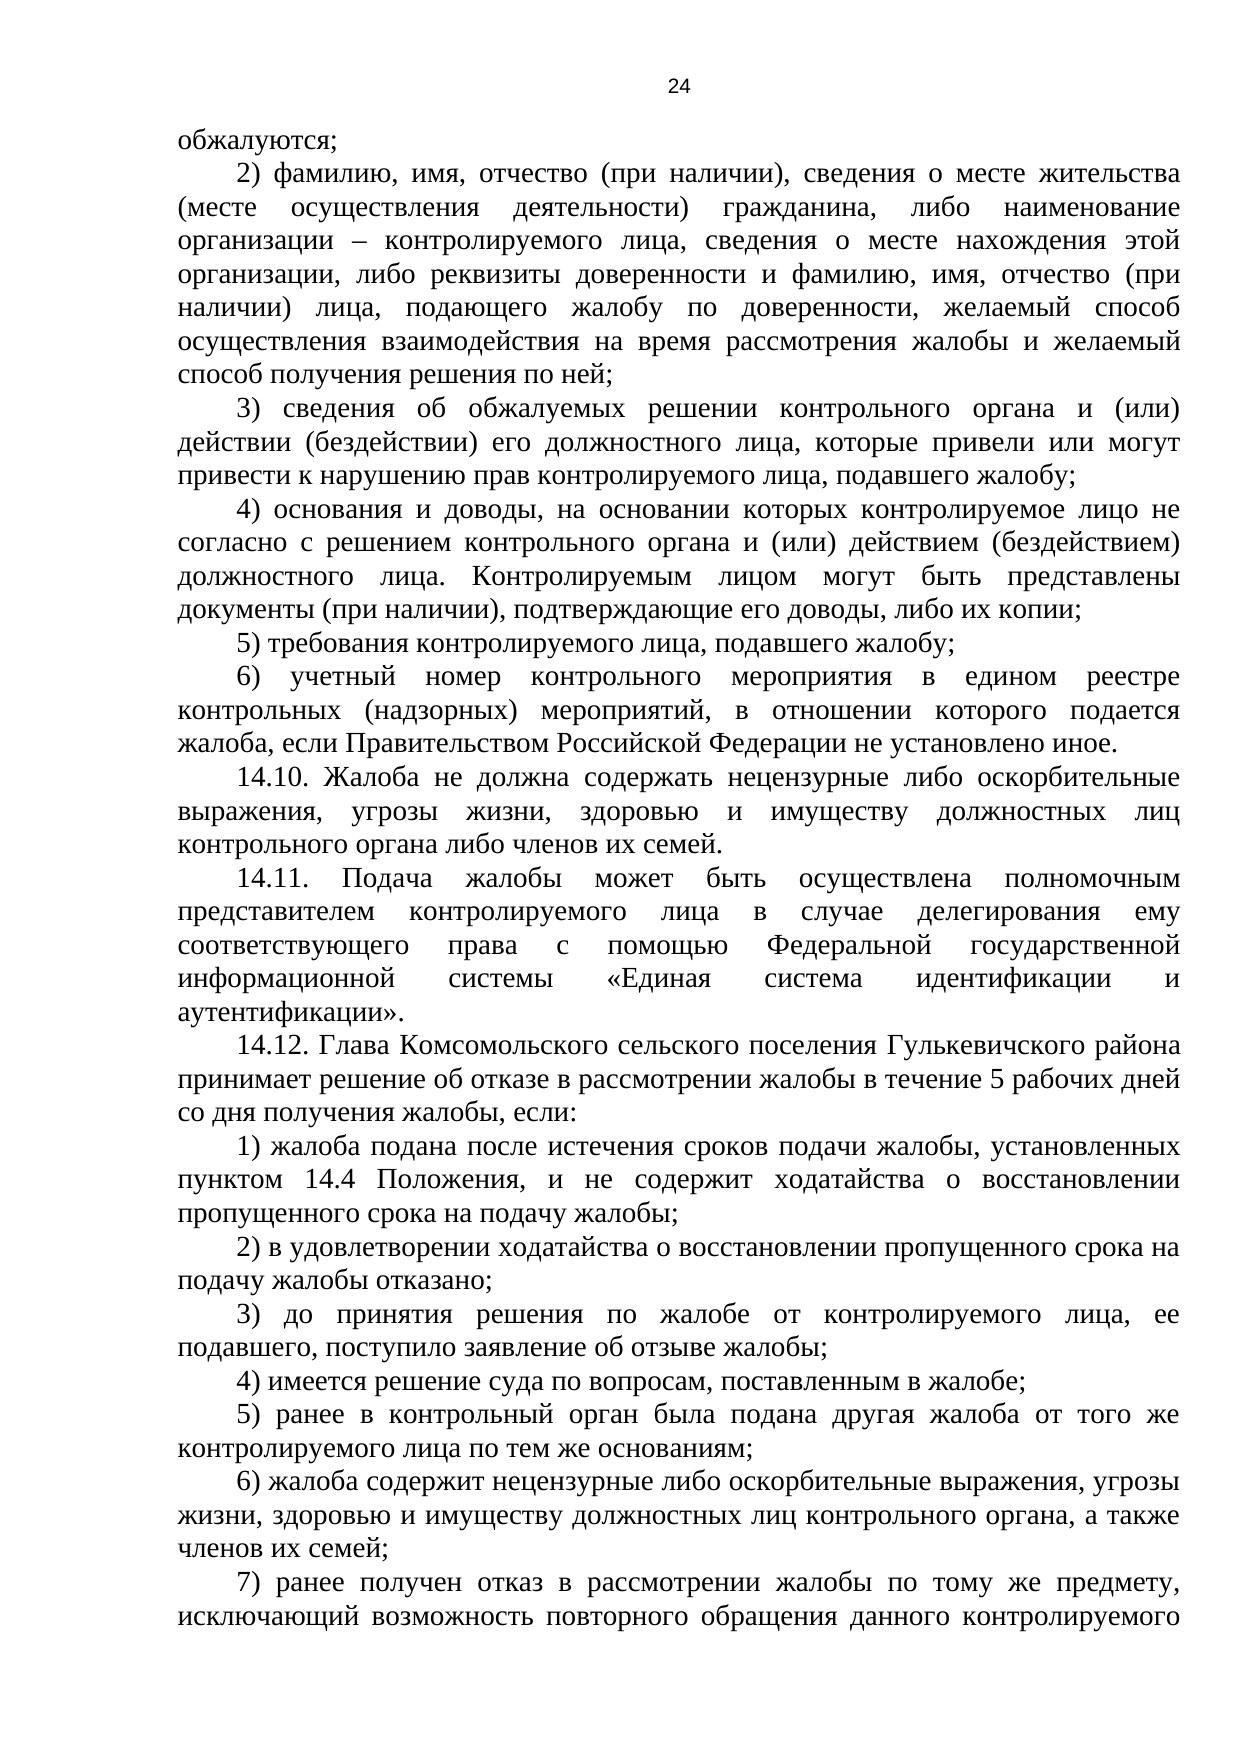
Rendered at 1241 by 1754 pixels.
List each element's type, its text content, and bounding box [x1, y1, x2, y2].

text 2) в удовлетворении ходатайства о восстановлении пропущенного срока на подачу жалобы отказано; [177, 1229, 1181, 1296]
text 3) сведения об обжалуемых решении контрольного органа и (или) действии (бездействии) его должностного лица, которые привели или могут привести к нарушению прав контролируемого лица, подавшего жалобу; [177, 390, 1181, 491]
text 5) ранее в контрольный орган была подана другая жалоба от того же контролируемого лица по тем же основаниям; [177, 1396, 1181, 1463]
text 1) жалоба подана после истечения сроков подачи жалобы, установленных пунктом 14.4 Положения, и не содержит ходатайства о восстановлении пропущенного срока на подачу жалобы; [177, 1128, 1181, 1229]
text 5) требования контролируемого лица, подавшего жалобу; [177, 625, 1181, 658]
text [177, 1564, 1181, 1631]
text 6) учетный номер контрольного мероприятия в едином реестре контрольных (надзорных) мероприятий, в отношении которого подается жалоба, если Правительством Российской Федерации не установлено иное. [177, 658, 1181, 759]
text 6) жалоба содержит нецензурные либо оскорбительные выражения, угрозы жизни, здоровью и имуществу должностных лиц контрольного органа, а также членов их семей; [177, 1463, 1181, 1564]
text 14.10. Жалоба не должна содержать нецензурные либо оскорбительные выражения, угрозы жизни, здоровью и имуществу должностных лиц контрольного органа либо членов их семей. [177, 759, 1181, 860]
text 2) фамилию, имя, отчество (при наличии), сведения о месте жительства (месте осуществления деятельности) гражданина, либо наименование организации – контролируемого лица, сведения о месте нахождения этой организации, либо реквизиты доверенности и фамилию, имя, отчество (при наличии) лица, подающего жалобу по доверенности, желаемый способ осуществления взаимодействия на время рассмотрения жалобы и желаемый способ получения решения по ней; [177, 155, 1181, 390]
text 3) до принятия решения по жалобе от контролируемого лица, ее подавшего, поступило заявление об отзыве жалобы; [177, 1296, 1181, 1363]
text 14.11. Подача жалобы может быть осуществлена полномочным представителем контролируемого лица в случае делегирования ему соответствующего права с помощью Федеральной государственной информационной системы «Единая система идентификации и аутентификации». [177, 860, 1181, 1027]
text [177, 122, 1181, 155]
text 14.12. Глава Комсомольского сельского поселения Гулькевичского района принимает решение об отказе в рассмотрении жалобы в течение 5 рабочих дней со дня получения жалобы, если: [177, 1027, 1181, 1128]
text 4) основания и доводы, на основании которых контролируемое лицо не согласно с решением контрольного органа и (или) действием (бездействием) должностного лица. Контролируемым лицом могут быть представлены документы (при наличии), подтверждающие его доводы, либо их копии; [177, 491, 1181, 625]
text 4) имеется решение суда по вопросам, поставленным в жалобе; [177, 1363, 1181, 1396]
